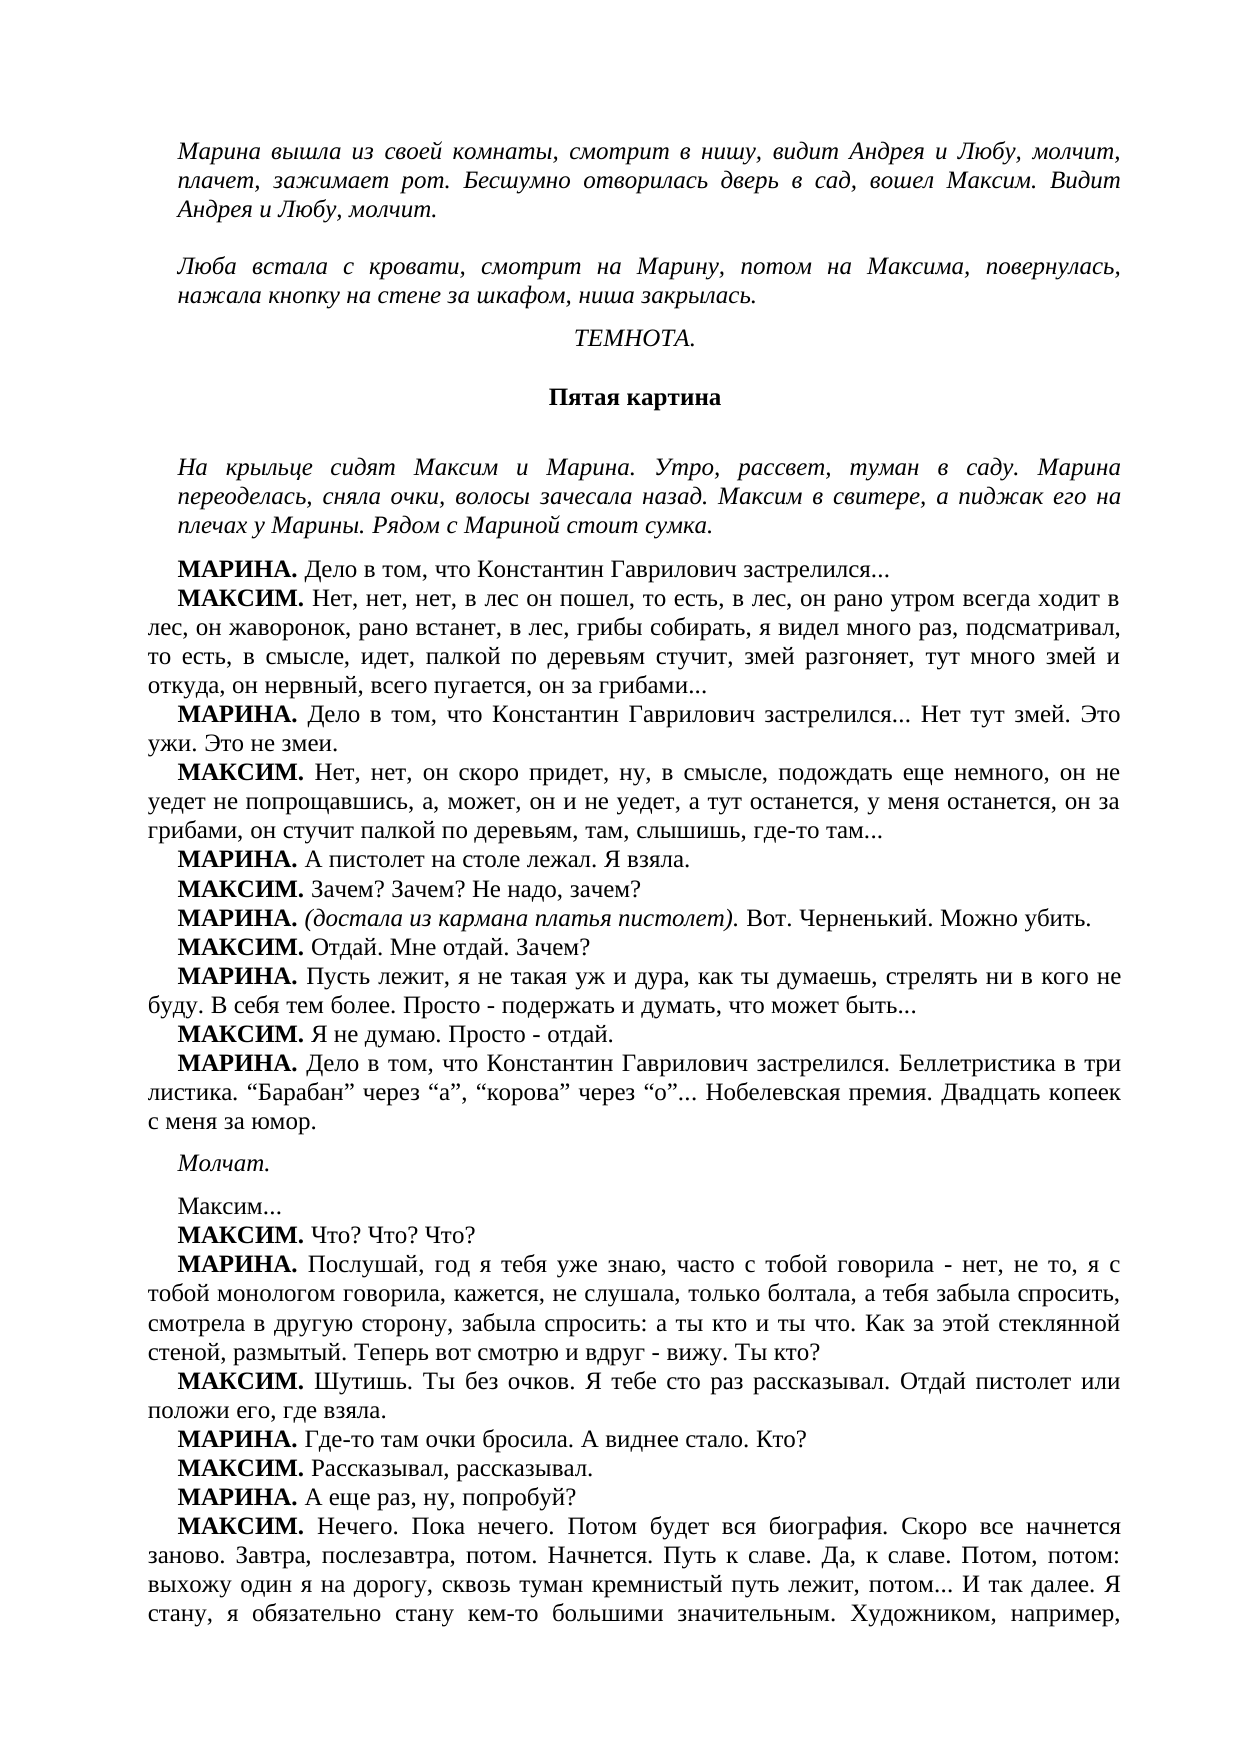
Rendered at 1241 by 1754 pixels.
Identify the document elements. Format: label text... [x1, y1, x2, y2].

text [148, 1511, 1122, 1627]
text МАРИНА. Где-то там очки бросила. А виднее стало. Кто? [148, 1424, 1122, 1453]
text МАРИНА. Послушай, год я тебя уже знаю, часто с тобой говорила - нет, не то, я с тобой монологом говорила, кажется, не слушала, только болтала, а тебя забыла спросить, смотрела в другую сторону, забыла спросить: а ты кто и ты что. Как за этой стеклянной стеной, размытый. Теперь вот смотрю и вдруг - вижу. Ты кто? [148, 1249, 1122, 1366]
text МАРИНА. Дело в том, что Константин Гаврилович застрелился. Беллетристика в три листика. “Барабан” через “а”, “корова” через “о”... Нобелевская премия. Двадцать копеек с меня за юмор. [148, 1048, 1122, 1135]
text МАКСИМ. Я не думаю. Просто - отдай. [148, 1019, 1122, 1048]
text Максим... [148, 1191, 1122, 1220]
text МАРИНА. А пистолет на столе лежал. Я взяла. [148, 844, 1122, 873]
text МАРИНА. Дело в том, что Константин Гаврилович застрелился... Нет тут змей. Это ужи. Это не змеи. [148, 699, 1122, 757]
text МАРИНА. А еще раз, ну, попробуй? [148, 1482, 1122, 1511]
text МАКСИМ. Шутишь. Ты без очков. Я тебе сто раз рассказывал. Отдай пистолет или положи его, где взяла. [148, 1366, 1122, 1424]
text Люба встала с кровати, смотрит на Марину, потом на Максима, повернулась, нажала кнопку на стене за шкафом, ниша закрылась. [177, 251, 1122, 309]
text МАКСИМ. Нет, нет, он скоро придет, ну, в смысле, подождать еще немного, он не уедет не попрощавшись, а, может, он и не уедет, а тут останется, у меня останется, он за грибами, он стучит палкой по деревьям, там, слышишь, где-то там... [148, 757, 1122, 844]
text МАРИНА. (достала из кармана платья пистолет). Вот. Черненький. Можно убить. [148, 902, 1122, 932]
text Молчат. [177, 1147, 1122, 1177]
text МАКСИМ. Рассказывал, рассказывал. [148, 1453, 1122, 1482]
text Пятая картина [148, 381, 1122, 410]
text МАКСИМ. Отдай. Мне отдай. Зачем? [148, 932, 1122, 961]
text МАРИНА. Пусть лежит, я не такая уж и дура, как ты думаешь, стрелять ни в кого не буду. В себя тем более. Просто - подержать и думать, что может быть... [148, 961, 1122, 1019]
text МАРИНА. Дело в том, что Константин Гаврилович застрелился... [148, 554, 1122, 583]
text Марина вышла из своей комнаты, смотрит в нишу, видит Андрея и Любу, молчит, плачет, зажимает рот. Бесшумно отворилась дверь в сад, вошел Максим. Видит Андрея и Любу, молчит. [177, 136, 1122, 223]
text МАКСИМ. Нет, нет, нет, в лес он пошел, то есть, в лес, он рано утром всегда ходит в лес, он жаворонок, рано встанет, в лес, грибы собирать, я видел много раз, подсматривал, то есть, в смысле, идет, палкой по деревьям стучит, змей разгоняет, тут много змей и откуда, он нервный, всего пугается, он за грибами... [148, 583, 1122, 699]
text На крыльце сидят Максим и Марина. Утро, рассвет, туман в саду. Марина переоделась, сняла очки, волосы зачесала назад. Максим в свитере, а пиджак его на плечах у Марины. Рядом с Мариной стоит сумка. [177, 452, 1122, 539]
text Темнота. [148, 323, 1122, 352]
text МАКСИМ. Зачем? Зачем? Не надо, зачем? [148, 873, 1122, 902]
text МАКСИМ. Что? Что? Что? [148, 1220, 1122, 1249]
